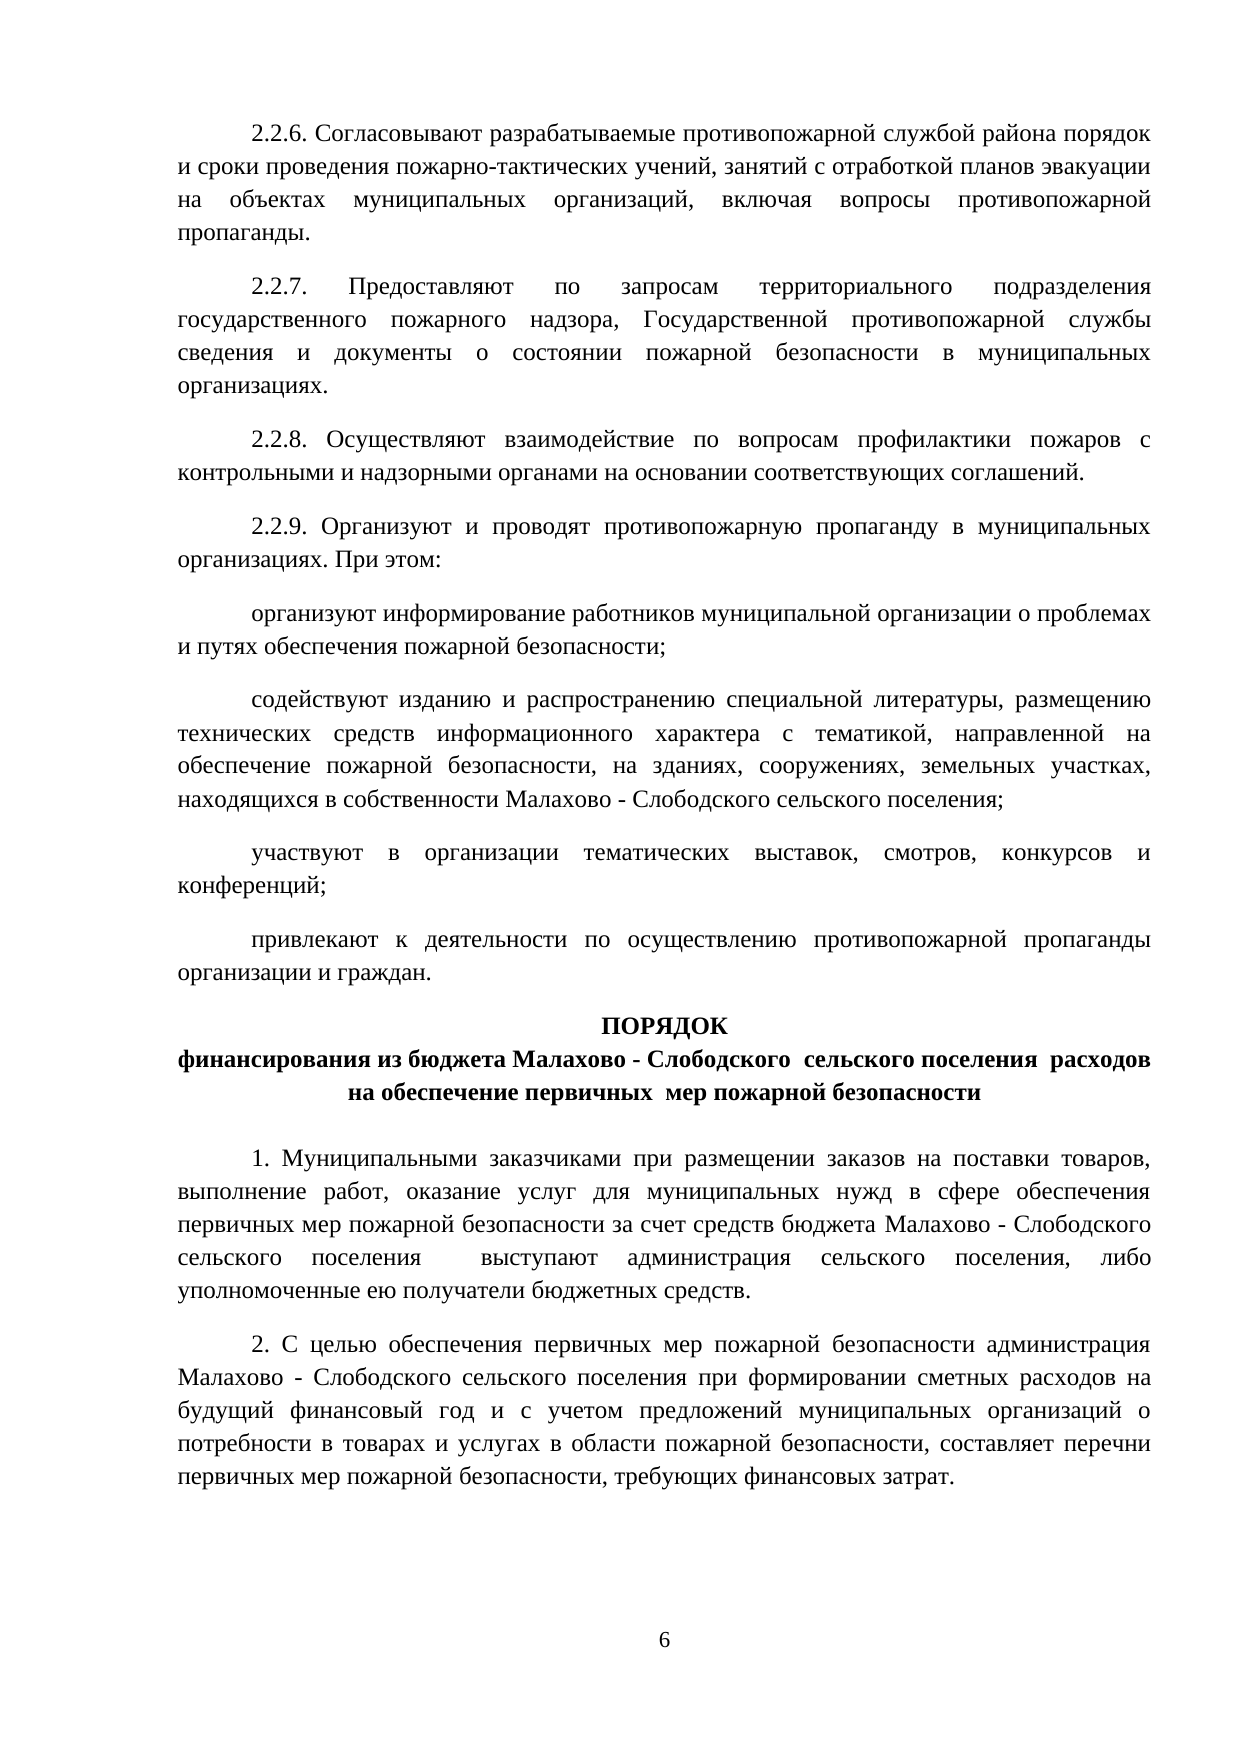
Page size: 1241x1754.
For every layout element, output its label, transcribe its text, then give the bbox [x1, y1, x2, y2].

text 2. С целью обеспечения первичных мер пожарной безопасности администрация Малахово - Слободского сельского поселения при формировании сметных расходов на будущий финансовый год и с учетом предложений муниципальных организаций о потребности в товарах и услугах в области пожарной безопасности, составляет перечни первичных мер пожарной безопасности, требующих финансовых затрат. [177, 1329, 1152, 1490]
text 2.2.8. Осуществляют взаимодействие по вопросам профилактики пожаров с контрольными и надзорными органами на основании соответствующих соглашений. [177, 424, 1152, 486]
text организуют информирование работников муниципальной организации о проблемах и путях обеспечения пожарной безопасности; [177, 598, 1152, 659]
text 2.2.9. Организуют и проводят противопожарную пропаганду в муниципальных организациях. При этом: [177, 511, 1152, 573]
text 2.2.6. Согласовывают разрабатываемые противопожарной службой района порядок и сроки проведения пожарно-тактических учений, занятий с отработкой планов эвакуации на объектах муниципальных организаций, включая вопросы противопожарной пропаганды. [177, 118, 1152, 246]
text привлекают к деятельности по осуществлению противопожарной пропаганды организации и граждан. [177, 924, 1152, 986]
text ПОРЯДОК [177, 1011, 1152, 1040]
text содействуют изданию и распространению специальной литературы, размещению технических средств информационного характера с тематикой, направленной на обеспечение пожарной безопасности, на зданиях, сооружениях, земельных участках, находящихся в собственности Малахово - Слободского сельского поселения; [177, 684, 1152, 812]
text 1. Муниципальными заказчиками при размещении заказов на поставки товаров, выполнение работ, оказание услуг для муниципальных нужд в сфере обеспечения первичных мер пожарной безопасности за счет средств бюджета Малахово - Слободского сельского поселения выступают администрация сельского поселения, либо уполномоченные ею получатели бюджетных средств. [177, 1143, 1152, 1304]
text 2.2.7. Предоставляют по запросам территориального подразделения государственного пожарного надзора, Государственной противопожарной службы сведения и документы о состоянии пожарной безопасности в муниципальных организациях. [177, 271, 1152, 399]
text финансирования из бюджета Малахово - Слободского сельского поселения расходов на обеспечение первичных мер пожарной безопасности [177, 1044, 1152, 1106]
text участвуют в организации тематических выставок, смотров, конкурсов и конференций; [177, 837, 1152, 899]
